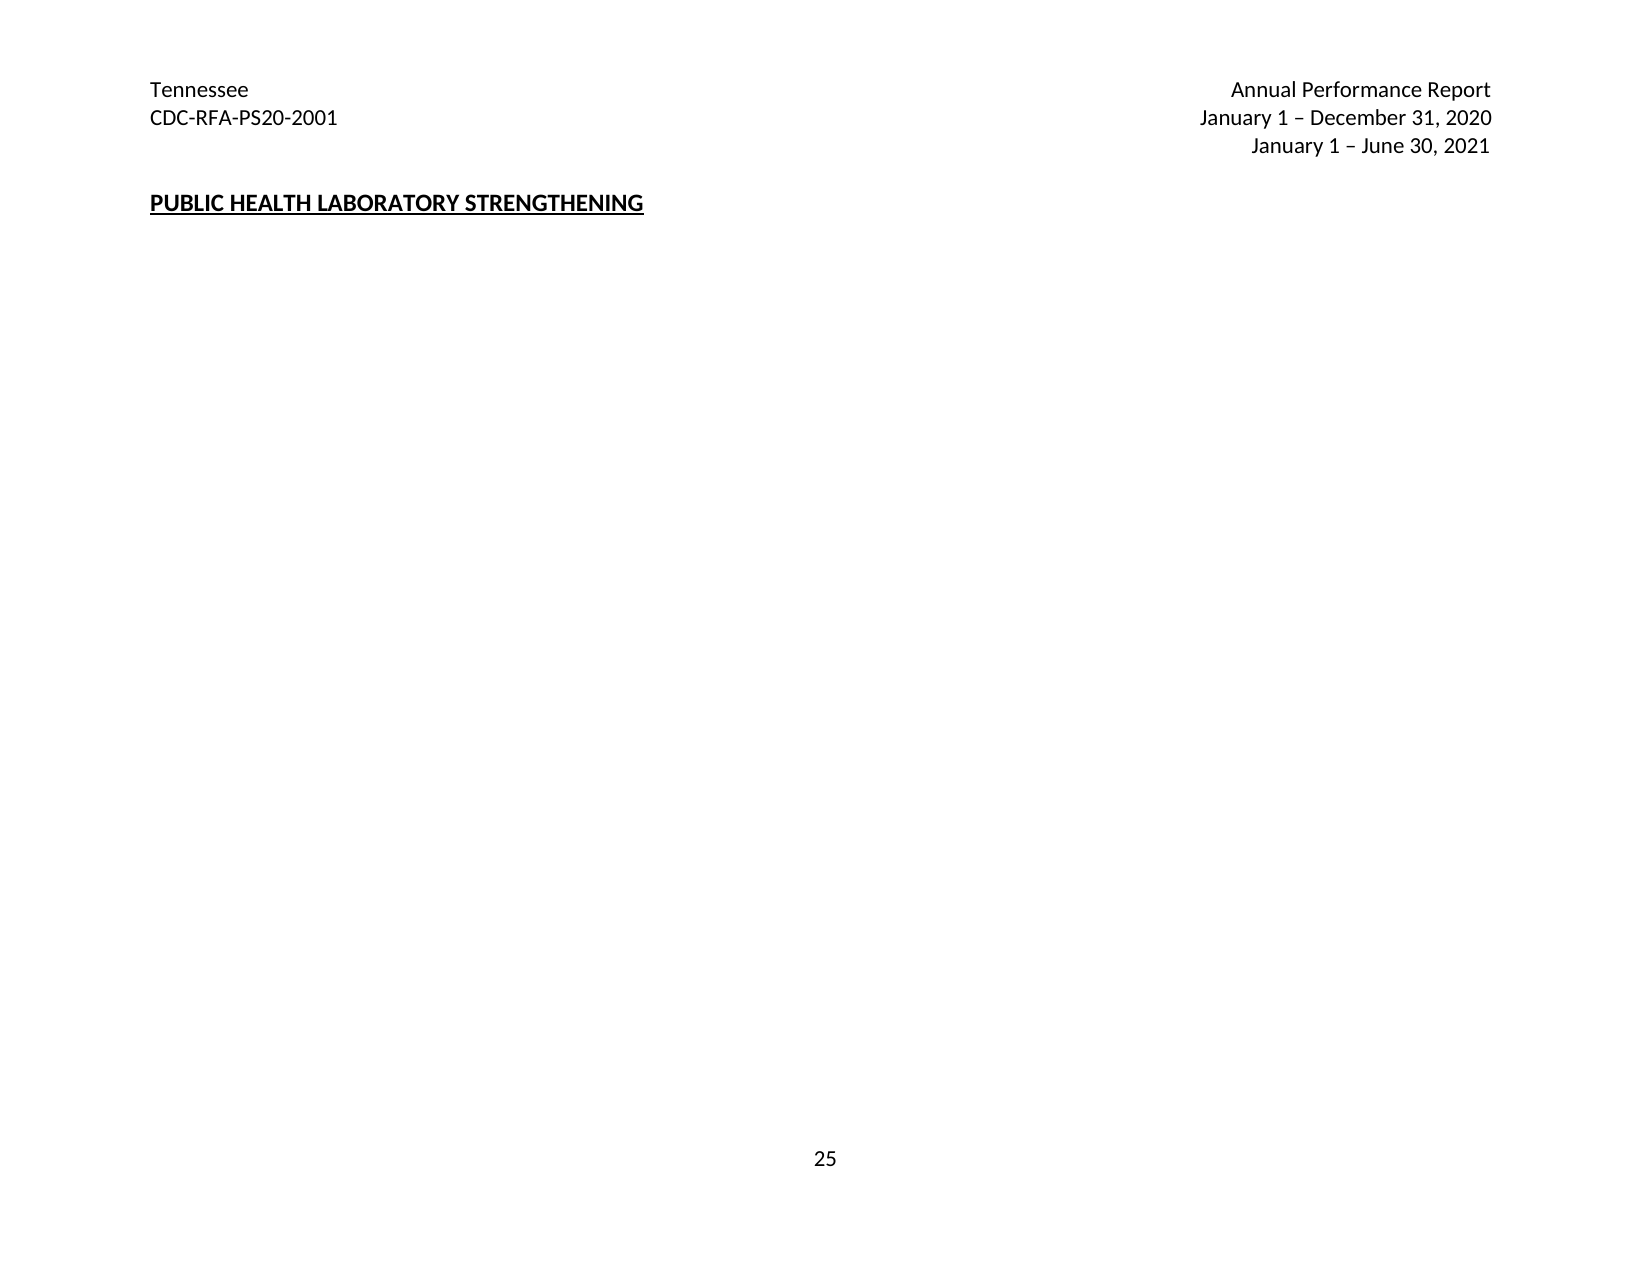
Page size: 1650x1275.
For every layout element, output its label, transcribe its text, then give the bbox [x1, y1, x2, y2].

text PUBLIC HEALTH LABORATORY STRENGTHENING [150, 187, 1500, 218]
